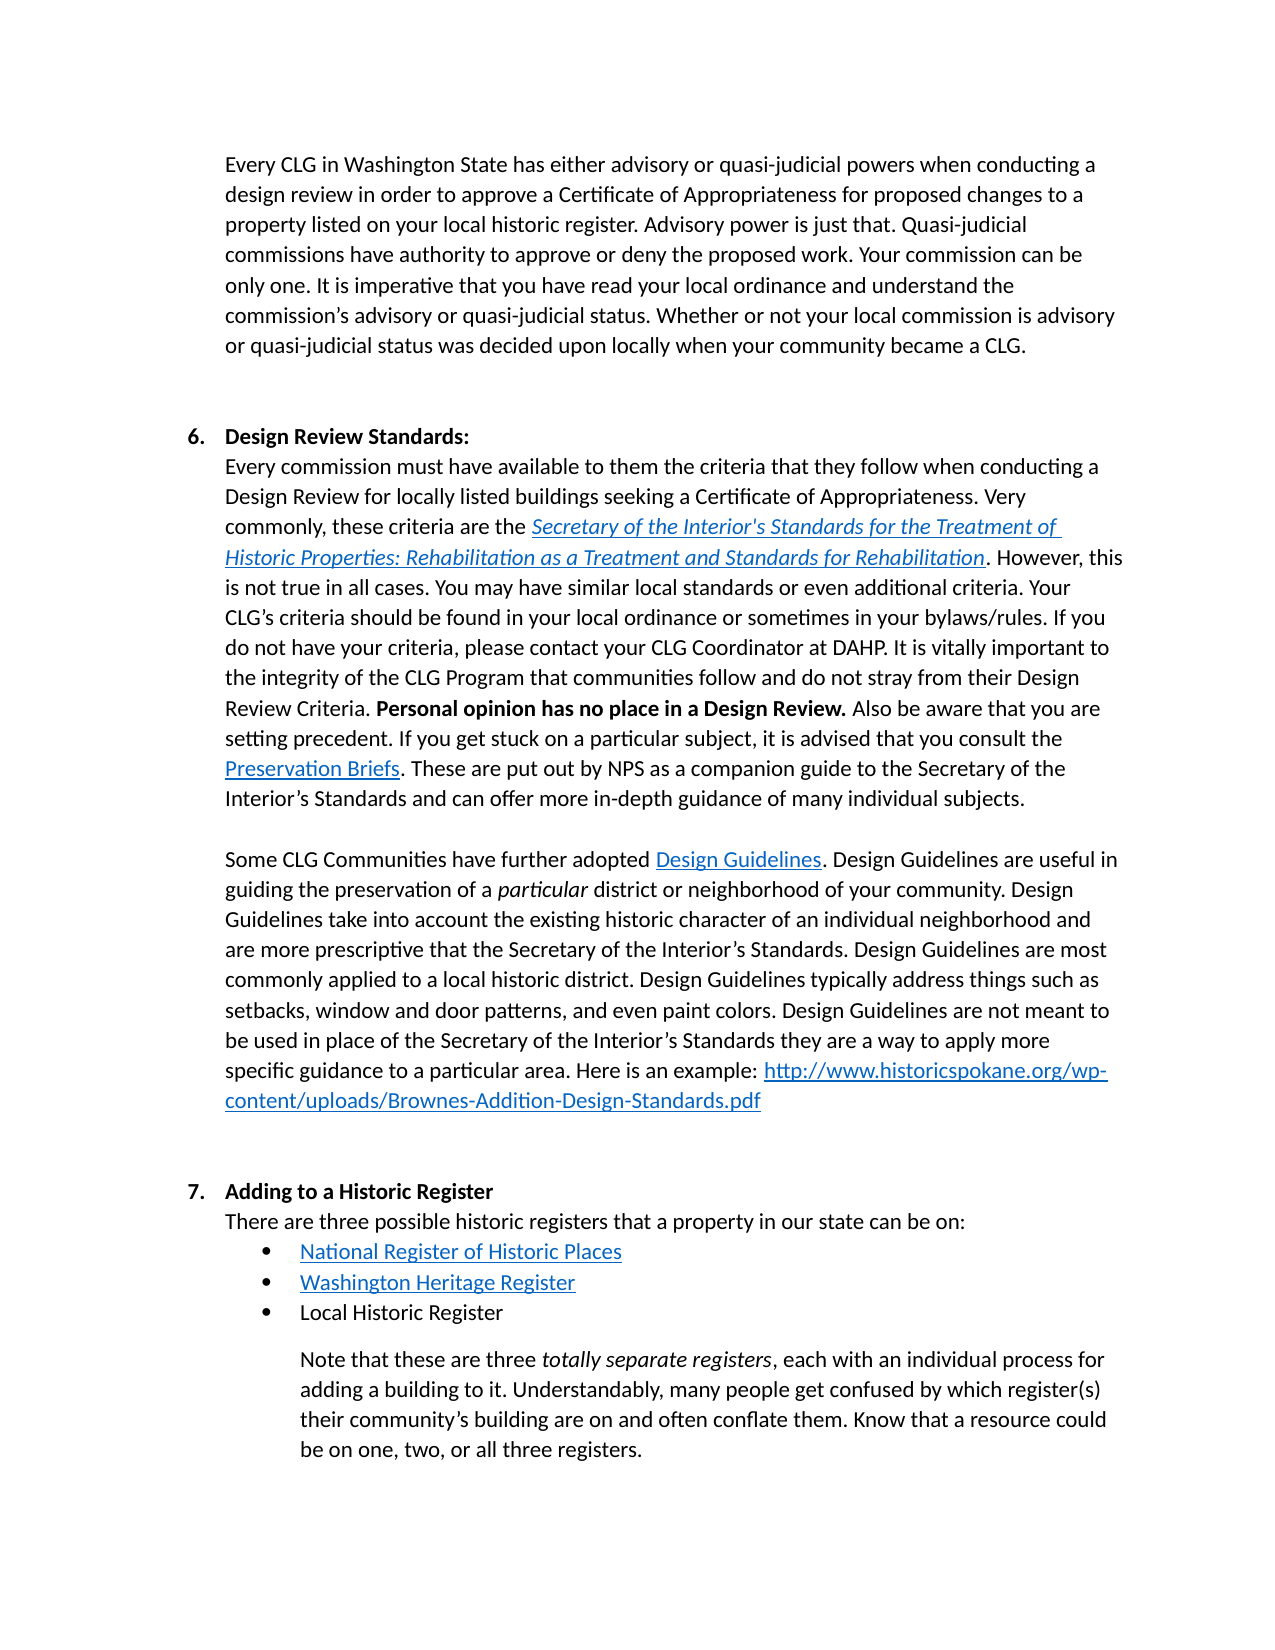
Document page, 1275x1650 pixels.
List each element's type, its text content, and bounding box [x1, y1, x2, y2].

list Every commission must have available to them the criteria that they follow when conducting a Design Review for locally listed buildings seeking a Certificate of Appropriateness. Very commonly, these criteria are the Secretary of the Interior's Standards for the Treatment of Historic Properties: Rehabilitation as a Treatment and Standards for Rehabilitation. However, this is not true in all cases. You may have similar local standards or even additional criteria. Your CLG’s criteria should be found in your local ordinance or sometimes in your bylaws/rules. If you do not have your criteria, please contact your CLG Coordinator at DAHP. It is vitally important to the integrity of the CLG Program that communities follow and do not stray from their Design Review Criteria. Personal opinion has no place in a Design Review. Also be aware that you are setting precedent. If you get stuck on a particular subject, it is advised that you consult the Preservation Briefs. These are put out by NPS as a companion guide to the Secretary of the Interior’s Standards and can offer more in-depth guidance of many individual subjects. [225, 452, 1125, 812]
text Note that these are three totally separate registers, each with an individual process for adding a building to it. Understandably, many people get confused by which register(s) their community’s building are on and often conflate them. Know that a resource could be on one, two, or all three registers. [300, 1345, 1125, 1463]
list Some CLG Communities have further adopted Design Guidelines. Design Guidelines are useful in guiding the preservation of a particular district or neighborhood of your community. Design Guidelines take into account the existing historic character of an individual neighborhood and are more prescriptive that the Secretary of the Interior’s Standards. Design Guidelines are most commonly applied to a local historic district. Design Guidelines typically address things such as setbacks, window and door patterns, and even paint colors. Design Guidelines are not meant to be used in place of the Secretary of the Interior’s Standards they are a way to apply more specific guidance to a particular area. Here is an example: http://www.historicspokane.org/wp-content/uploads/Brownes-Addition-Design-Standards.pdf [225, 845, 1125, 1114]
list Local Historic Register [262, 1298, 1125, 1326]
list Washington Heritage Register [262, 1268, 1125, 1296]
list Every CLG in Washington State has either advisory or quasi-judicial powers when conducting a design review in order to approve a Certificate of Appropriateness for proposed changes to a property listed on your local historic register. Advisory power is just that. Quasi-judicial commissions have authority to approve or deny the proposed work. Your commission can be only one. It is imperative that you have read your local ordinance and understand the commission’s advisory or quasi-judicial status. Whether or not your local commission is advisory or quasi-judicial status was decided upon locally when your community became a CLG. [225, 150, 1125, 359]
list There are three possible historic registers that a property in our state can be on: [225, 1207, 1125, 1235]
list Adding to a Historic Register [187, 1177, 1125, 1205]
list Design Review Standards: [187, 422, 1125, 450]
list National Register of Historic Places [262, 1237, 1125, 1266]
